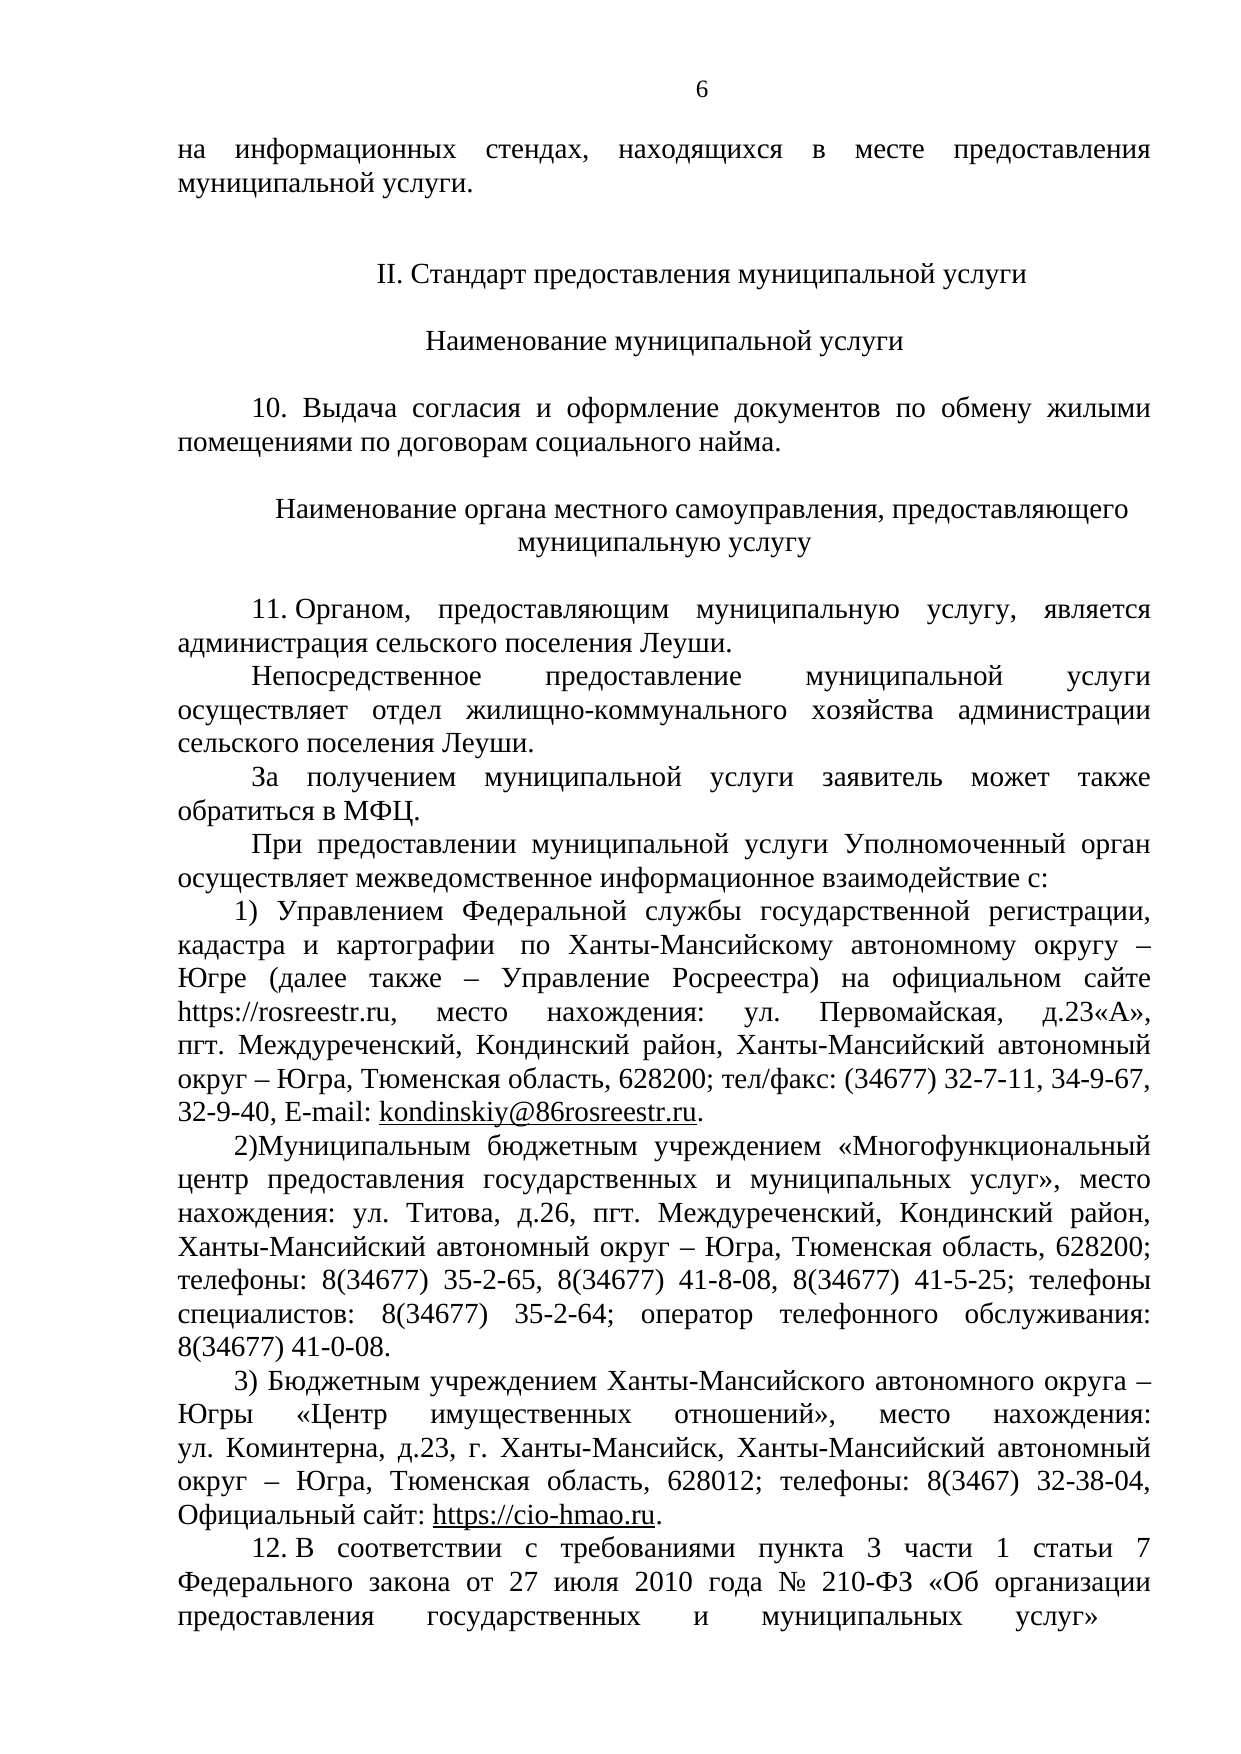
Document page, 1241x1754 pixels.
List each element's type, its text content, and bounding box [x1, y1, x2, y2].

text За получением муниципальной услуги заявитель может также обратиться в МФЦ. [177, 759, 1152, 826]
text 1) Управлением Федеральной службы государственной регистрации, кадастра и картографии по Ханты-Мансийскому автономному округу – Югре (далее также – Управление Росреестра) на официальном сайте https://rosreestr.ru, место нахождения: ул. Первомайская, д.23«А», пгт. Междуреченский, Кондинский район, Ханты-Мансийский автономный округ – Югра, Тюменская область, 628200; тел/факс: (34677) 32-7-11, 34-9-67, 32-9-40, Е-mail: kondinskiy@86rosreestr.ru. [177, 893, 1152, 1128]
text 10. Выдача согласия и оформление документов по обмену жилыми помещениями по договорам социального найма. [177, 390, 1152, 457]
text Наименование органа местного самоуправления, предоставляющего муниципальную услугу [177, 491, 1152, 558]
text 11. Органом, предоставляющим муниципальную услугу, является администрация сельского поселения Леуши. [177, 591, 1152, 658]
text II. Стандарт предоставления муниципальной услуги [177, 256, 1152, 289]
text Непосредственное предоставление муниципальной услуги осуществляет отдел жилищно-коммунального хозяйства администрации сельского поселения Леуши. [177, 658, 1152, 759]
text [177, 131, 1152, 198]
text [177, 1531, 1152, 1631]
text Наименование муниципальной услуги [177, 323, 1152, 357]
text 3) Бюджетным учреждением Ханты-Мансийского автономного округа – Югры «Центр имущественных отношений», место нахождения: ул. Коминтерна, д.23, г. Ханты-Мансийск, Ханты-Мансийский автономный округ – Югра, Тюменская область, 628012; телефоны: 8(3467) 32-38-04, Официальный сайт: https://cio-hmao.ru. [177, 1363, 1152, 1531]
text 2)Муниципальным бюджетным учреждением «Многофункциональный центр предоставления государственных и муниципальных услуг», место нахождения: ул. Титова, д.26, пгт. Междуреченский, Кондинский район, Ханты-Мансийский автономный округ – Югра, Тюменская область, 628200; телефоны: 8(34677) 35-2-65, 8(34677) 41-8-08, 8(34677) 41-5-25; телефоны специалистов: 8(34677) 35-2-64; оператор телефонного обслуживания: 8(34677) 41-0-08. [177, 1128, 1152, 1363]
text При предоставлении муниципальной услуги Уполномоченный орган осуществляет межведомственное информационное взаимодействие с: [177, 826, 1152, 893]
